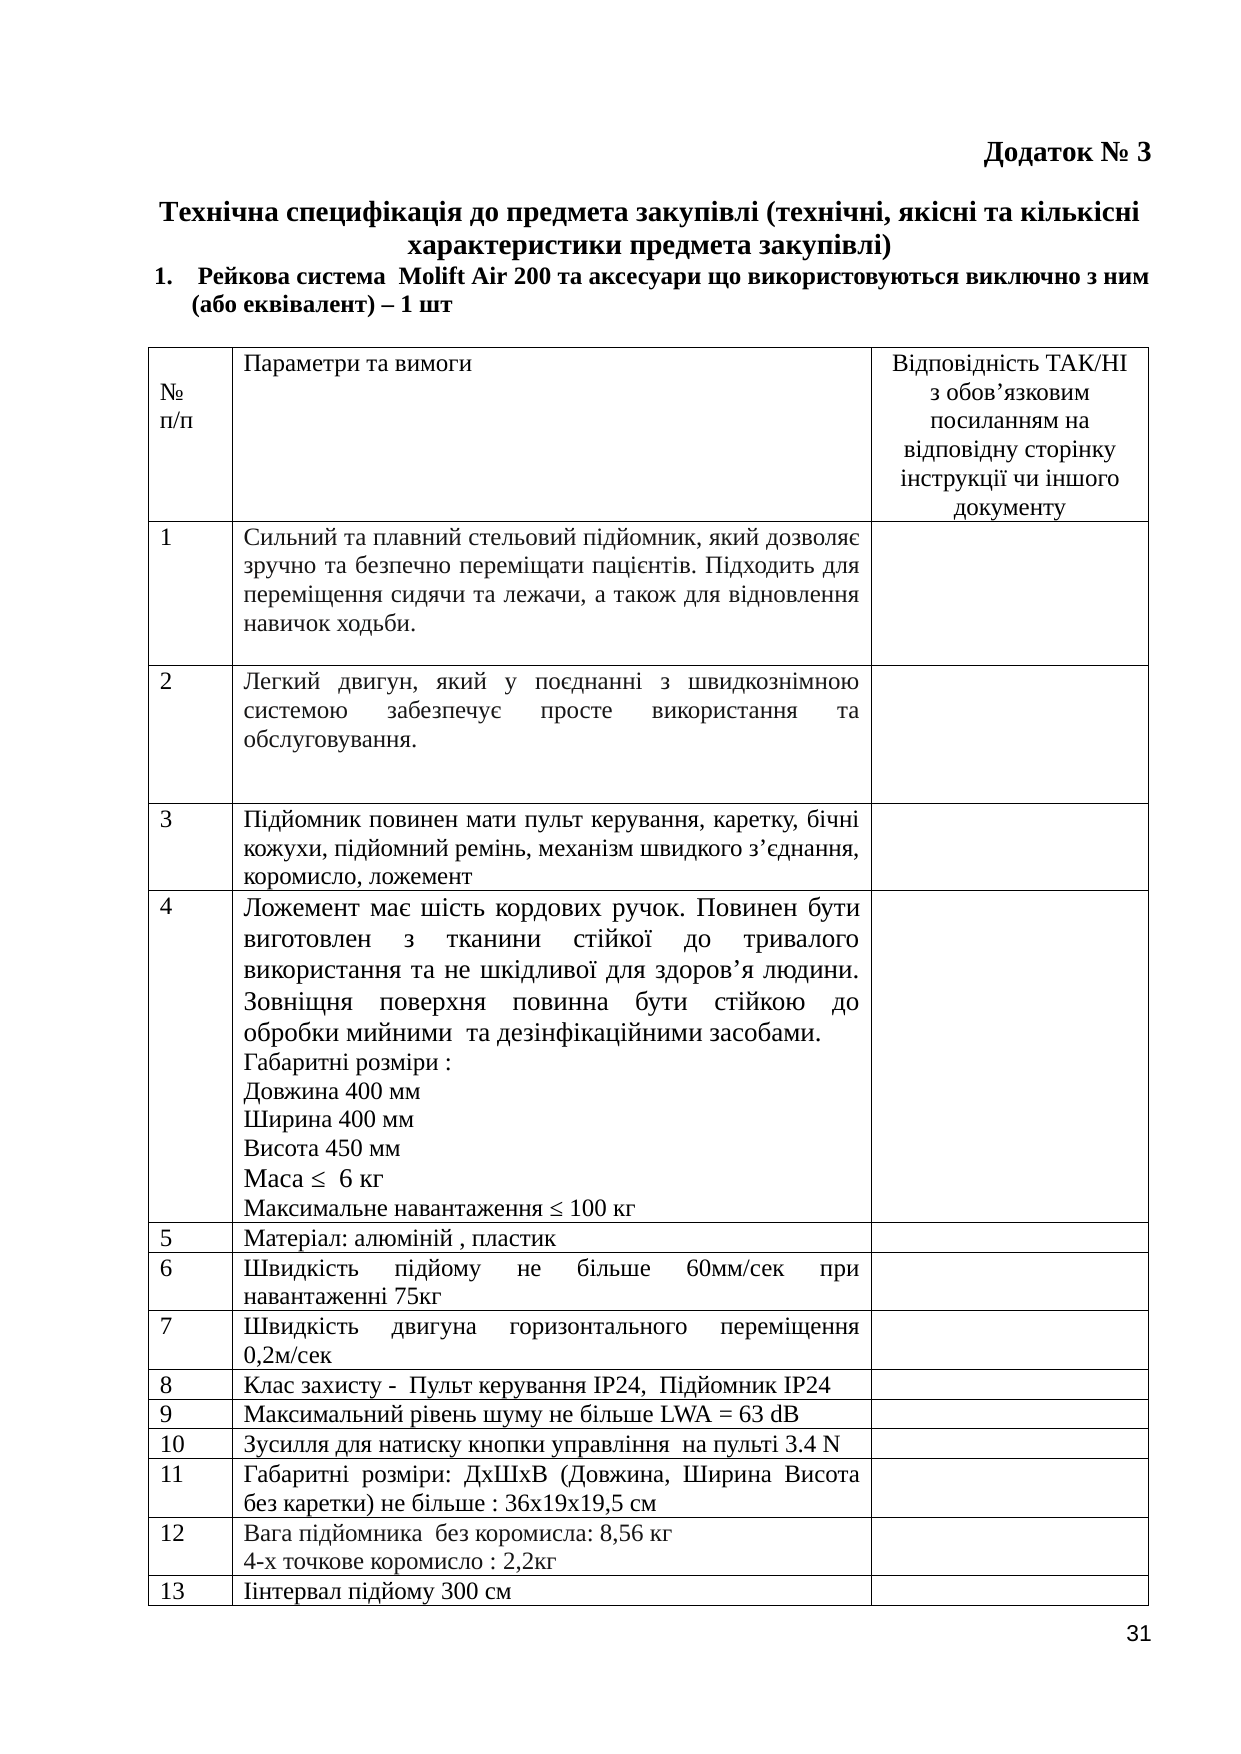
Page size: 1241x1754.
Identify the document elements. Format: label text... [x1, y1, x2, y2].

table_cell 3 [149, 804, 232, 890]
text Технічна специфікація до предмета закупівлі (технічні, якісні та кількісні характеристики предмета закупівлі) [148, 194, 1152, 261]
table_cell Матеріал: алюміній , пластик [233, 1223, 871, 1252]
table_cell [872, 1429, 1148, 1458]
table_cell 7 [149, 1311, 232, 1369]
table_cell 12 [149, 1518, 232, 1575]
table_cell [872, 1311, 1148, 1369]
table_cell [872, 522, 1148, 665]
text Додаток № 3 [148, 134, 1152, 168]
table_cell Габаритні розміри: ДхШхВ (Довжина, Ширина Висота без каретки) не більше : 36х19х19,5 см [233, 1459, 871, 1517]
table_cell 6 [149, 1253, 232, 1310]
table_cell Швидкість підйому не більше 60мм/сек при навантаженні 75кг [233, 1253, 871, 1310]
table_cell 1 [149, 522, 232, 665]
table_cell [872, 666, 1148, 803]
table_cell 9 [149, 1400, 232, 1428]
table_cell Швидкість двигуна горизонтального переміщення 0,2м/сек [233, 1311, 871, 1369]
table_cell [872, 1576, 1148, 1605]
table_header Відповідність ТАК/НІ з обов’язковим посиланням на відповідну сторінку інструкції чи іншого документу [872, 348, 1148, 521]
table_cell Вага підйомника без коромисла: 8,56 кг 4-х точкове коромисло : 2,2кг [233, 1518, 871, 1575]
table_cell [872, 1459, 1148, 1517]
table_header № п/п [149, 348, 232, 521]
table_cell [872, 891, 1148, 1222]
table_cell Легкий двигун, який у поєднанні з швидкознімною системою забезпечує просте використання та обслуговування. [233, 666, 871, 803]
table_cell [872, 1253, 1148, 1310]
table_cell 4 [149, 891, 232, 1222]
table_cell [872, 1400, 1148, 1428]
table_cell Ложемент має шість кордових ручок. Повинен бути виготовлен з тканини стійкої до тривалого використання та не шкідливої для здоров’я людини. Зовніщня поверхня повинна бути стійкою до обробки мийними та дезінфікаційними засобами. Габаритні розміри : Довжина 400 мм Ширина 400 мм Висота 450 мм Маса ≤ 6 кг Максимальне навантаження ≤ 100 кг [233, 891, 871, 1222]
table_cell [872, 1518, 1148, 1575]
list Рейкова система Molift Air 200 та аксесуари що використовуються виключно з ним (або еквівалент) – 1 шт [154, 261, 1152, 318]
table_cell Зусилля для натиску кнопки управління на пульті 3.4 N [233, 1429, 871, 1458]
table_cell Підйомник повинен мати пульт керування, каретку, бічні кожухи, підйомний ремінь, механізм швидкого з’єднання, коромисло, ложемент [233, 804, 871, 890]
table_cell 8 [149, 1370, 232, 1398]
table_cell [872, 804, 1148, 890]
table_cell 13 [149, 1576, 232, 1605]
table_cell Клас захисту - Пульт керування IP24, Підйомник IP24 [233, 1370, 871, 1398]
table_cell Іінтервал підйому 300 см [233, 1576, 871, 1605]
table_cell 2 [149, 666, 232, 803]
table_cell [872, 1223, 1148, 1252]
table_header Параметри та вимоги [233, 348, 871, 521]
table_cell 10 [149, 1429, 232, 1458]
table_cell Максимальний рівень шуму не більше LWA = 63 dB [233, 1400, 871, 1428]
table_cell 5 [149, 1223, 232, 1252]
table_cell 11 [149, 1459, 232, 1517]
table_cell Cильний та плавний стельовий підйомник, який дозволяє зручно та безпечно переміщати пацієнтів. Підходить для переміщення сидячи та лежачи, а також для відновлення навичок ходьби. [233, 522, 871, 665]
table_cell [872, 1370, 1148, 1398]
